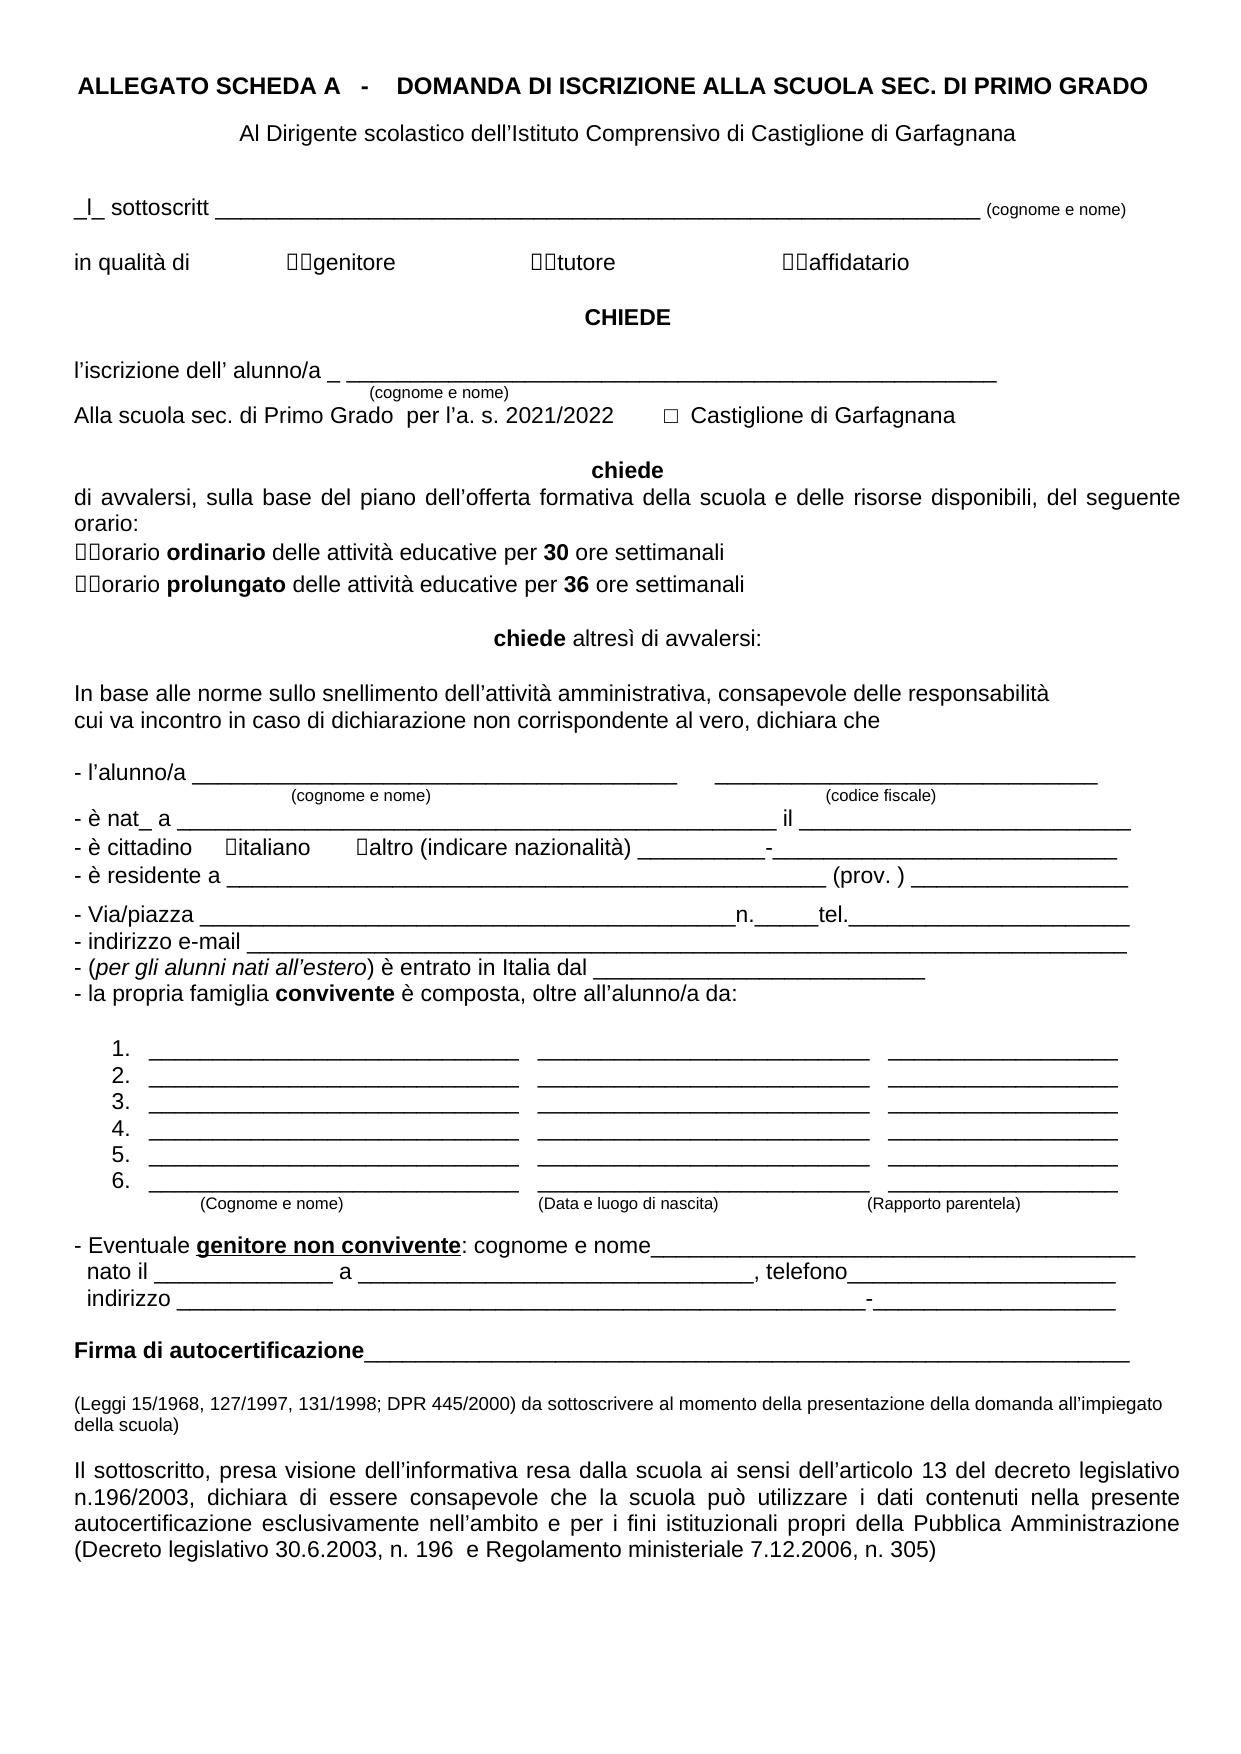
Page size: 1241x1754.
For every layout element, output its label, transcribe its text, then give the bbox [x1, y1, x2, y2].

text chiede [74, 457, 1181, 483]
list _____________________________ __________________________ __________________ [111, 1141, 1181, 1167]
list _____________________________ __________________________ __________________ [111, 1062, 1181, 1088]
text nato il ______________ a _______________________________, telefono_____________________ [74, 1258, 1181, 1284]
text Il sottoscritto, presa visione dell’informativa resa dalla scuola ai sensi dell’articolo 13 del decreto legislativo n.196/2003, dichiara di essere consapevole che la scuola può utilizzare i dati contenuti nella presente autocertificazione esclusivamente nell’ambito e per i fini istituzionali propri della Pubblica Amministrazione (Decreto legislativo 30.6.2003, n. 196 e Regolamento ministeriale 7.12.2006, n. 305) [74, 1457, 1181, 1562]
text - è cittadino italiano altro (indicare nazionalità) __________-___________________________ [74, 831, 1181, 862]
text Al Dirigente scolastico dell’Istituto Comprensivo di Castiglione di Garfagnana [74, 120, 1181, 146]
list _____________________________ __________________________ __________________ [111, 1167, 1181, 1193]
text ALLEGATO SCHEDA A - DOMANDA DI ISCRIZIONE ALLA SCUOLA SEC. DI PRIMO GRADO [44, 72, 1181, 99]
text indirizzo ______________________________________________________-___________________ [74, 1284, 1181, 1311]
text (cognome e nome) [295, 383, 1181, 402]
text Alla scuola sec. di Primo Grado per l’a. s. 2021/2022 □ Castiglione di Garfagnana [74, 402, 1181, 428]
text - indirizzo e-mail _____________________________________________________________________ [74, 928, 1240, 954]
list _____________________________ __________________________ __________________ [111, 1114, 1181, 1141]
text (Cognome e nome) (Data e luogo di nascita) (Rapporto parentela) [149, 1193, 1181, 1213]
text cui va incontro in caso di dichiarazione non corrispondente al vero, dichiara che [74, 707, 1181, 733]
text - (per gli alunni nati all’estero) è entrato in Italia dal __________________________ [74, 954, 1181, 980]
text - la propria famiglia convivente è composta, oltre all’alunno/a da: [74, 980, 1181, 1007]
text _l_ sottoscritt ____________________________________________________________ (cognome e nome) [74, 193, 1181, 220]
text (cognome e nome) (codice fiscale) [148, 786, 1181, 805]
text in qualità di genitore tutore affidatario [74, 246, 1181, 277]
text di avvalersi, sulla base del piano dell’offerta formativa della scuola e delle risorse disponibili, del seguente orario: [74, 483, 1181, 536]
text - Via/piazza __________________________________________n._____tel.______________________ [74, 901, 1240, 928]
text orario ordinario delle attività educative per 30 ore settimanali [74, 536, 1181, 567]
list _____________________________ __________________________ __________________ [111, 1035, 1181, 1062]
text l’iscrizione dell’ alunno/a _ ___________________________________________________ [74, 357, 1181, 383]
text (Leggi 15/1968, 127/1997, 131/1998; DPR 445/2000) da sottoscrivere al momento della presentazione della domanda all’impiegato [74, 1392, 1181, 1414]
text In base alle norme sullo snellimento dell’attività amministrativa, consapevole delle responsabilità [74, 680, 1181, 707]
text - è nat_ a _______________________________________________ il __________________________ [74, 805, 1181, 831]
text - l’alunno/a ______________________________________ ______________________________ [74, 759, 1181, 786]
text - Eventuale genitore non convivente: cognome e nome______________________________________ [74, 1232, 1181, 1258]
text della scuola) [74, 1414, 1181, 1436]
text chiede altresì di avvalersi: [74, 625, 1181, 651]
text - è residente a _______________________________________________ (prov. ) _________________ [74, 862, 1181, 889]
text Firma di autocertificazione____________________________________________________________ [74, 1337, 1181, 1364]
list _____________________________ __________________________ __________________ [111, 1088, 1181, 1114]
text CHIEDE [74, 304, 1181, 330]
text orario prolungato delle attività educative per 36 ore settimanali [74, 567, 1181, 599]
